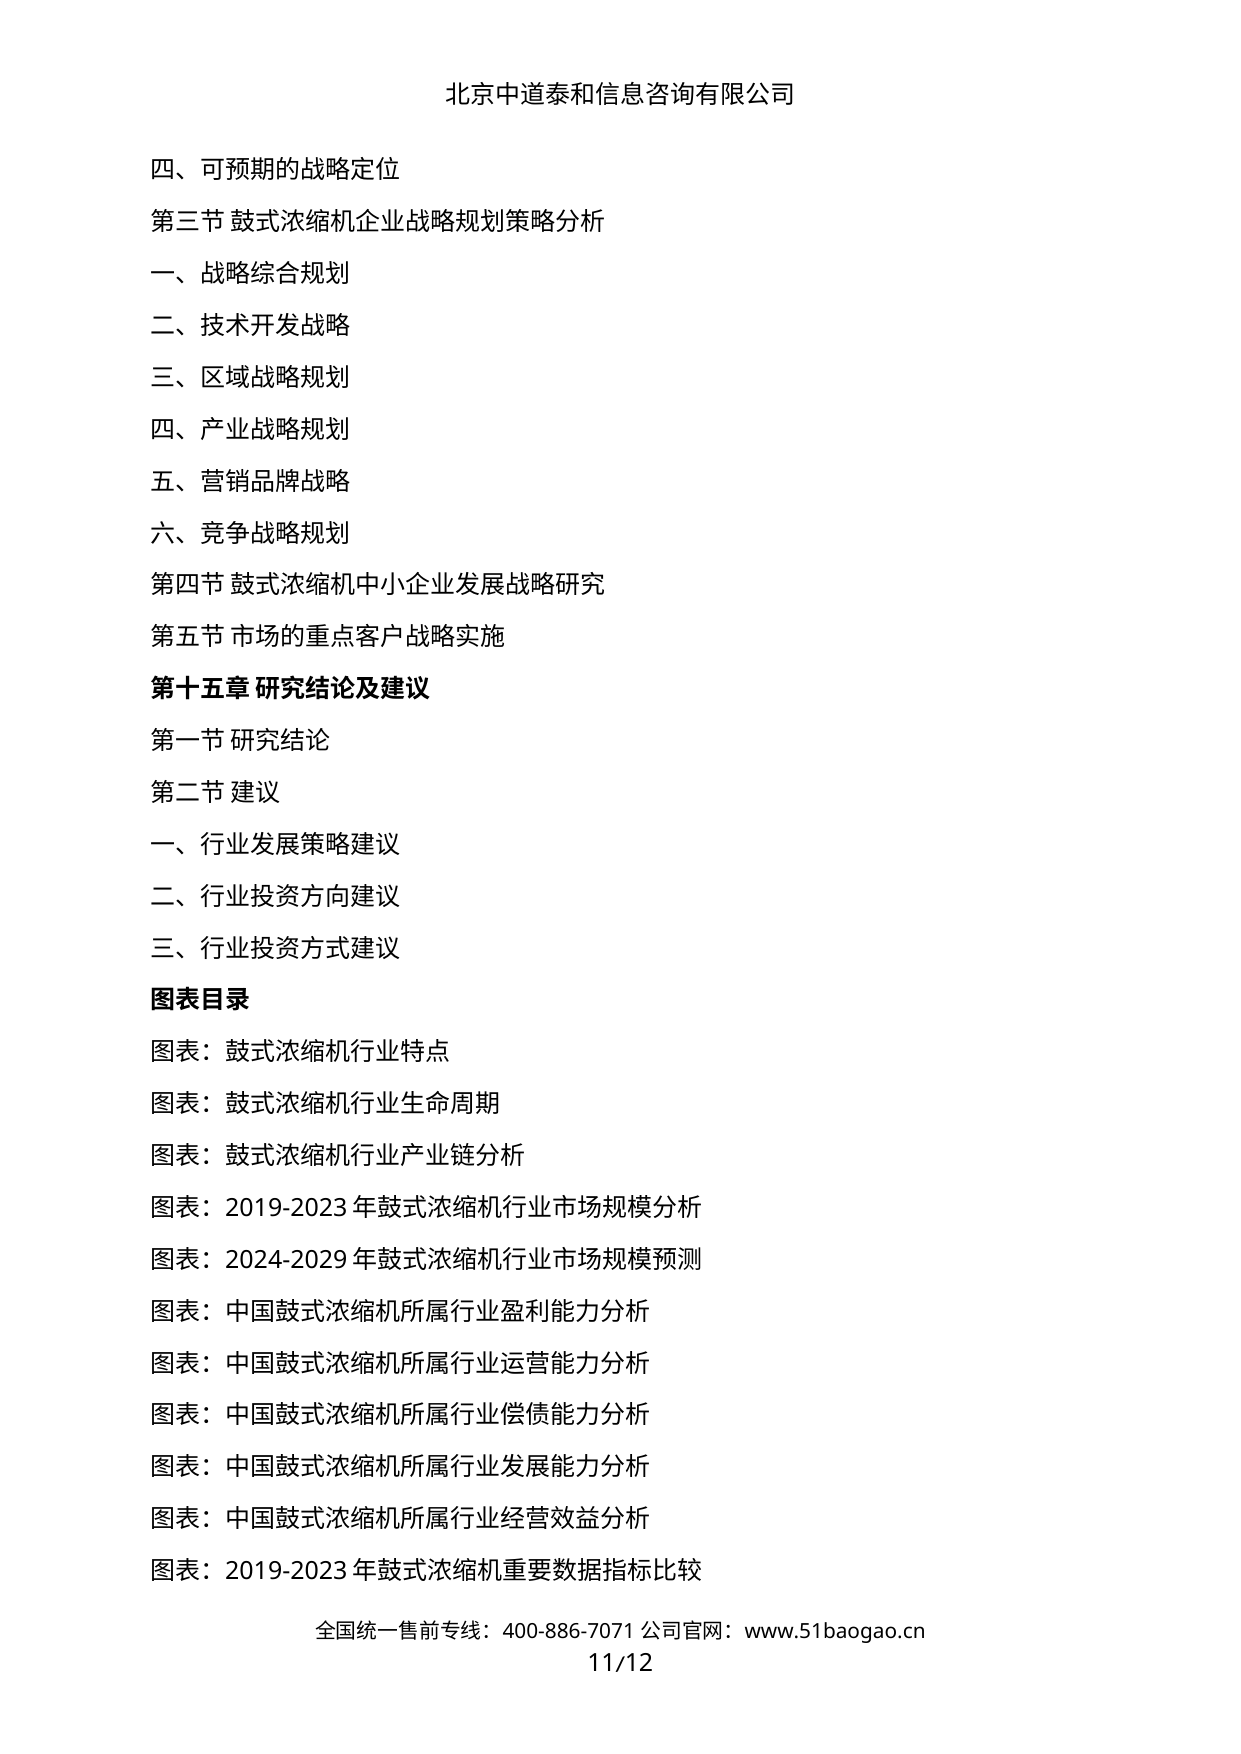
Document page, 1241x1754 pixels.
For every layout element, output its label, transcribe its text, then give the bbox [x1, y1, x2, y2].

text 图表：2019-2023年鼓式浓缩机行业市场规模分析 [150, 1187, 1090, 1224]
text 四、可预期的战略定位 [150, 150, 1090, 186]
text 图表：中国鼓式浓缩机所属行业发展能力分析 [150, 1447, 1090, 1483]
text 图表：鼓式浓缩机行业生命周期 [150, 1084, 1090, 1120]
text 一、行业发展策略建议 [150, 824, 1090, 861]
text 图表：2019-2023年鼓式浓缩机重要数据指标比较 [150, 1551, 1090, 1587]
text 四、产业战略规划 [150, 409, 1090, 446]
text 图表：中国鼓式浓缩机所属行业盈利能力分析 [150, 1291, 1090, 1327]
text 图表：中国鼓式浓缩机所属行业运营能力分析 [150, 1343, 1090, 1379]
text 第四节 鼓式浓缩机中小企业发展战略研究 [150, 565, 1090, 601]
text 五、营销品牌战略 [150, 461, 1090, 497]
text 第十五章 研究结论及建议 [150, 669, 1090, 705]
text 三、行业投资方式建议 [150, 928, 1090, 964]
text 图表：中国鼓式浓缩机所属行业偿债能力分析 [150, 1395, 1090, 1431]
text 三、区域战略规划 [150, 357, 1090, 394]
text 第三节 鼓式浓缩机企业战略规划策略分析 [150, 202, 1090, 238]
text 图表：2024-2029年鼓式浓缩机行业市场规模预测 [150, 1239, 1090, 1276]
text 图表：鼓式浓缩机行业产业链分析 [150, 1136, 1090, 1172]
text 第一节 研究结论 [150, 721, 1090, 757]
text 第五节 市场的重点客户战略实施 [150, 617, 1090, 653]
text 六、竞争战略规划 [150, 513, 1090, 549]
text 二、行业投资方向建议 [150, 876, 1090, 912]
text 图表目录 [150, 980, 1090, 1016]
text 第二节 建议 [150, 772, 1090, 809]
text 二、技术开发战略 [150, 306, 1090, 342]
text 图表：鼓式浓缩机行业特点 [150, 1032, 1090, 1068]
text 一、战略综合规划 [150, 254, 1090, 290]
text 图表：中国鼓式浓缩机所属行业经营效益分析 [150, 1499, 1090, 1535]
